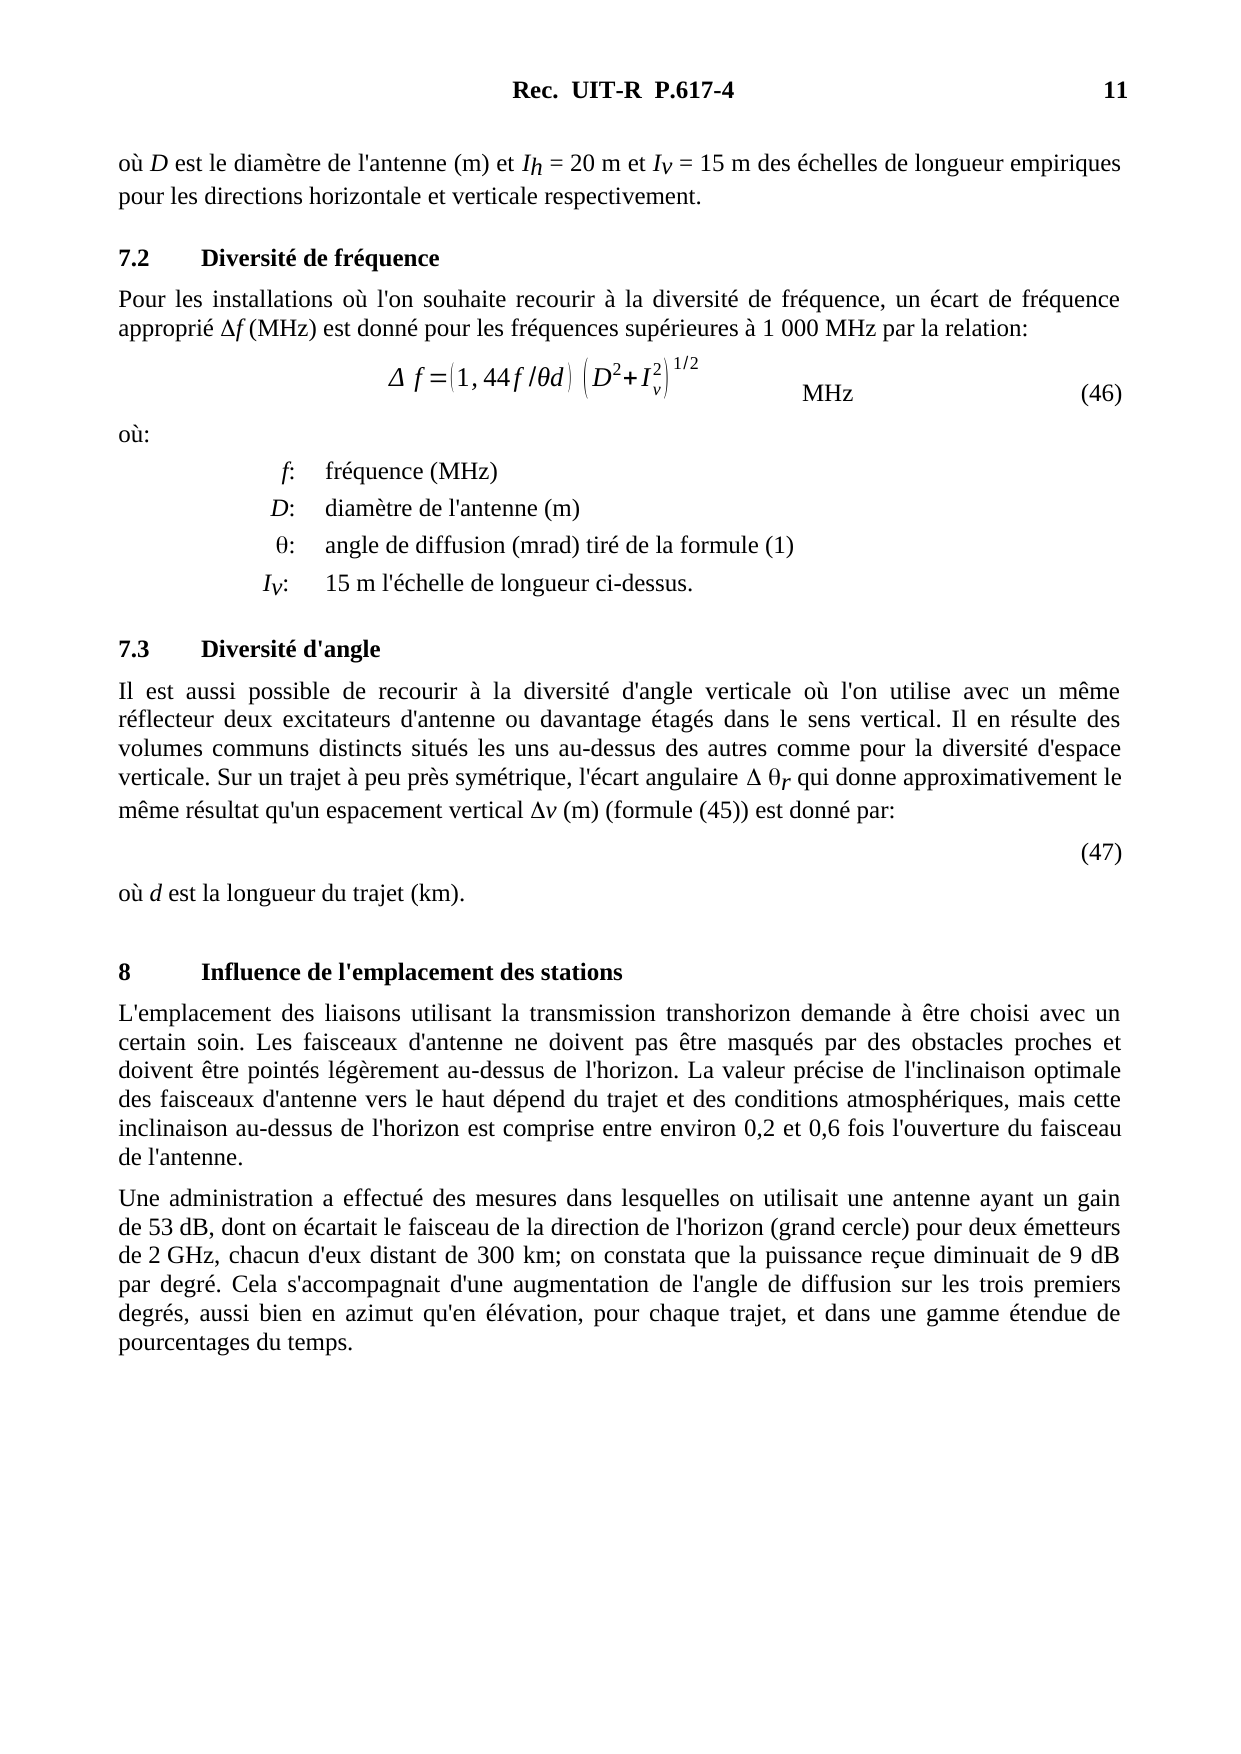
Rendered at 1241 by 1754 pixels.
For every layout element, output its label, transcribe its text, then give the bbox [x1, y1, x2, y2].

text Pour les installations où l'on souhaite recourir à la diversité de fréquence, un écart de fréquence approprié f (MHz) est donné pour les fréquences supérieures à 1 000 MHz par la relation: [118, 284, 1122, 342]
text D: diamètre de l'antenne (m) [118, 493, 1122, 522]
text (47) [118, 837, 1122, 866]
subtitle 7.2 Diversité de fréquence [118, 243, 1122, 272]
text Iv: 15 m l'échelle de longueur ci-dessus. [118, 568, 1122, 601]
text où d est la longueur du trajet (km). [118, 878, 1122, 907]
text où: [118, 419, 1122, 448]
text Il est aussi possible de recourir à la diversité d'angle verticale où l'on utilise avec un même réflecteur deux excitateurs d'antenne ou davantage étagés dans le sens vertical. Il en résulte des volumes communs distincts situés les uns au-dessus des autres comme pour la diversité d'espace verticale. Sur un trajet à peu près symétrique, l'écart angulaire r qui donne approximativement le même résultat qu'un espacement vertical v (m) (formule (45)) est donné par: [118, 676, 1122, 824]
text : angle de diffusion (mrad) tiré de la formule (1) [118, 531, 1122, 559]
text f: fréquence (MHz) [118, 456, 1122, 485]
subtitle 8 Influence de l'emplacement des stations [118, 957, 1122, 986]
text MHz (46) [118, 354, 1122, 407]
text où D est le diamètre de l'antenne (m) et Ih = 20 m et Iv = 15 m des échelles de longueur empiriques pour les directions horizontale et verticale respectivement. [118, 148, 1122, 210]
text L'emplacement des liaisons utilisant la transmission transhorizon demande à être choisi avec un certain soin. Les faisceaux d'antenne ne doivent pas être masqués par des obstacles proches et doivent être pointés légèrement au-dessus de l'horizon. La valeur précise de l'inclinaison optimale des faisceaux d'antenne vers le haut dépend du trajet et des conditions atmosphériques, mais cette inclinaison au-dessus de l'horizon est comprise entre environ 0,2 et 0,6 fois l'ouverture du faisceau de l'antenne. [118, 998, 1122, 1171]
subtitle 7.3 Diversité d'angle [118, 634, 1122, 663]
text Une administration a effectué des mesures dans lesquelles on utilisait une antenne ayant un gain de 53 dB, dont on écartait le faisceau de la direction de l'horizon (grand cercle) pour deux émetteurs de 2 GHz, chacun d'eux distant de 300 km; on constata que la puissance reçue diminuait de 9 dB par degré. Cela s'accompagnait d'une augmentation de l'angle de diffusion sur les trois premiers degrés, aussi bien en azimut qu'en élévation, pour chaque trajet, et dans une gamme étendue de pourcentages du temps. [118, 1183, 1122, 1356]
